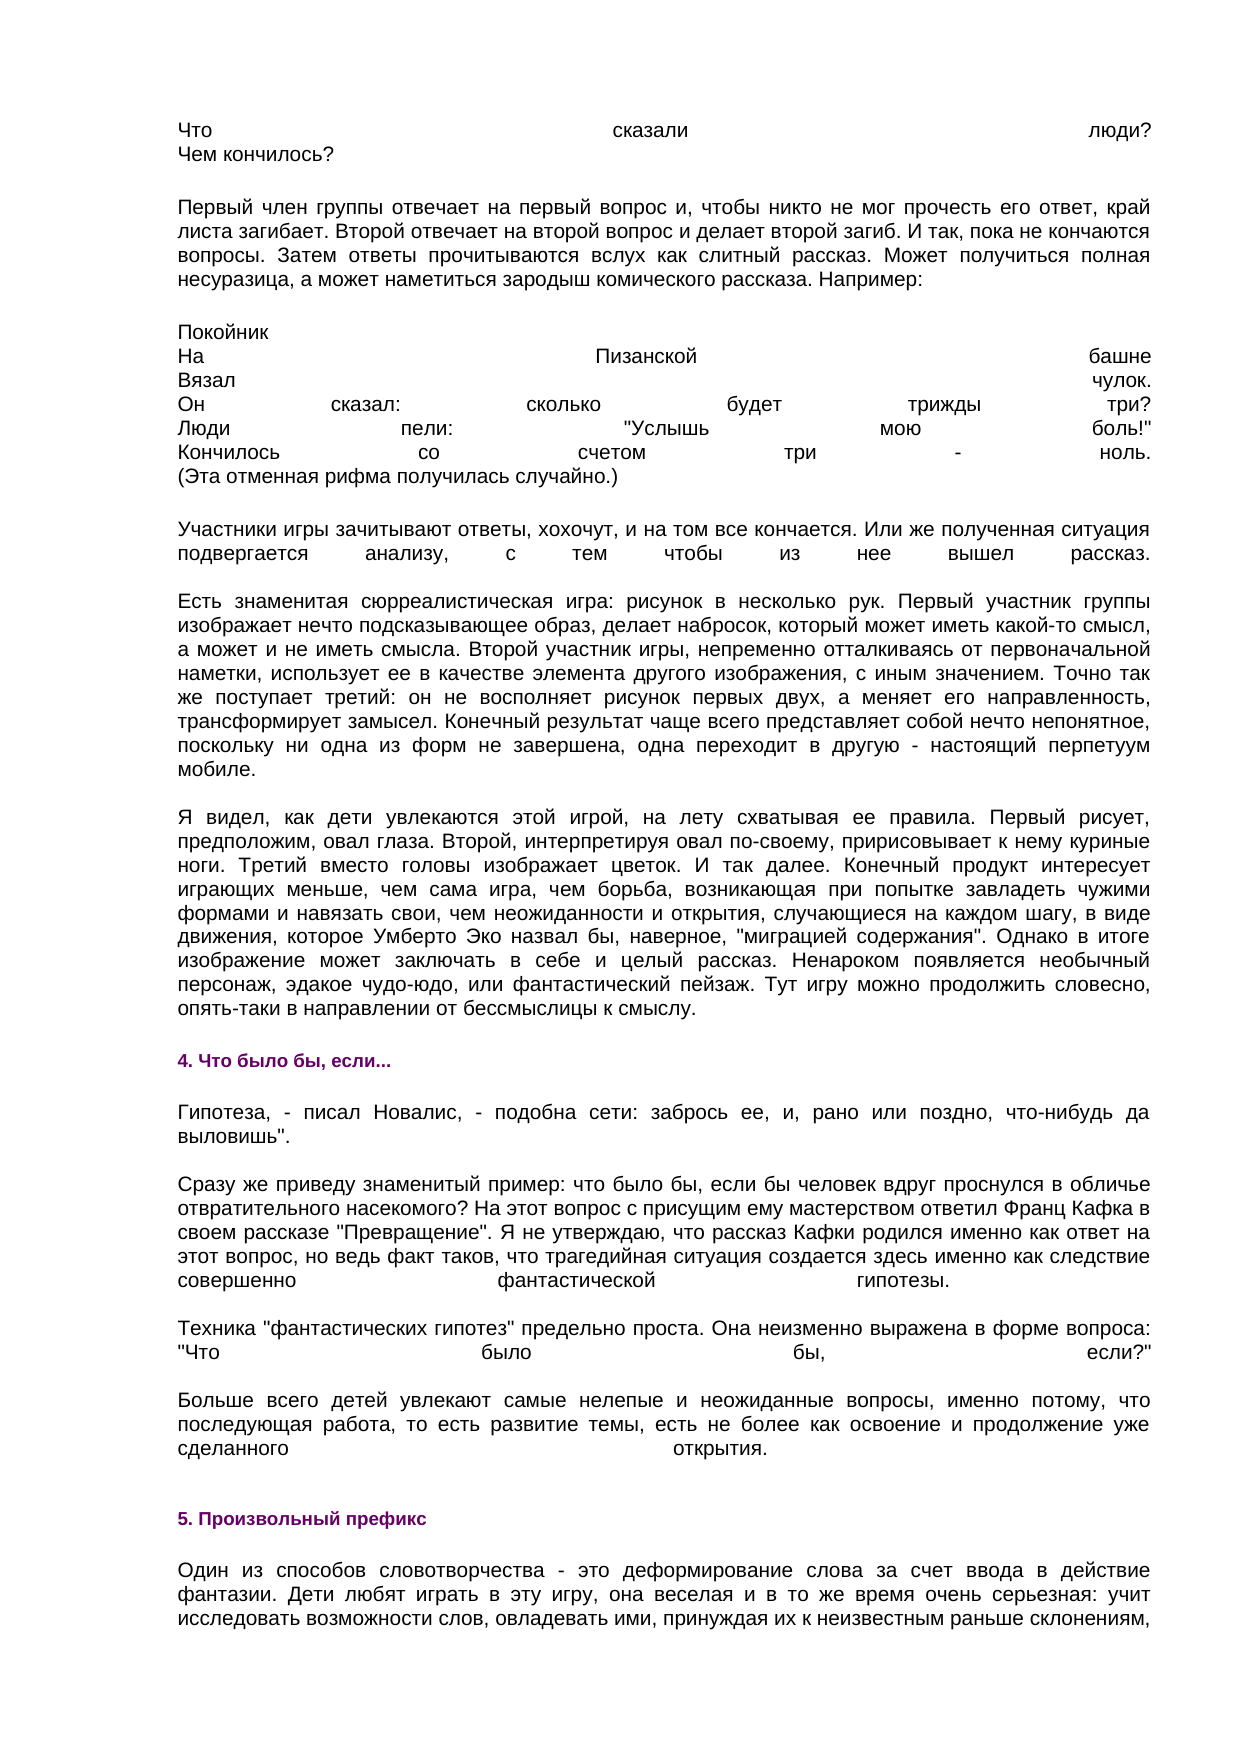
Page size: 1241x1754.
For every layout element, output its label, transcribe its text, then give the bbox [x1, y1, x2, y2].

text Гипотеза, - писал Новалис, - подобна сети: забрось ее, и, рано или поздно, что-нибудь да выловишь". Сразу же приведу знаменитый пример: что было бы, если бы человек вдруг проснулся в обличье отвратительного насекомого? На этот вопрос с присущим ему мастерством ответил Франц Кафка в своем рассказе "Превращение". Я не утверждаю, что рассказ Кафки родился именно как ответ на этот вопрос, но ведь факт таков, что трагедийная ситуация создается здесь именно как следствие совершенно фантастической гипотезы. Техника "фантастических гипотез" предельно проста. Она неизменно выражена в форме вопроса: "Что было бы, если?" Больше всего детей увлекают самые нелепые и неожиданные вопросы, именно потому, что последующая работа, то есть развитие темы, есть не более как освоение и продолжение уже сделанного открытия. 5. Произвольный префикс [177, 1100, 1152, 1529]
title 4. Что было бы, если... [177, 1049, 1152, 1071]
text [177, 1558, 1152, 1630]
text Покойник На Пизанской башне Вязал чулок. Он сказал: сколько будет трижды три? Люди пели: "Услышь мою боль!" Кончилось со счетом три - ноль. (Эта отменная рифма получилась случайно.) [177, 320, 1152, 488]
text Участники игры зачитывают ответы, хохочут, и на том все кончается. Или же полученная ситуация подвергается анализу, с тем чтобы из нее вышел рассказ. Есть знаменитая сюрреалистическая игра: рисунок в несколько рук. Первый участник группы изображает нечто подсказывающее образ, делает набросок, который может иметь какой-то смысл, а может и не иметь смысла. Второй участник игры, непременно отталкиваясь от первоначальной наметки, использует ее в качестве элемента другого изображения, с иным значением. Точно так же поступает третий: он не восполняет рисунок первых двух, а меняет его направленность, трансформирует замысел. Конечный результат чаще всего представляет собой нечто непонятное, поскольку ни одна из форм не завершена, одна переходит в другую - настоящий перпетуум мобиле. Я видел, как дети увлекаются этой игрой, на лету схватывая ее правила. Первый рисует, предположим, овал глаза. Второй, интерпретируя овал по-своему, пририсовывает к нему куриные ноги. Третий вместо головы изображает цветок. И так далее. Конечный продукт интересует играющих меньше, чем сама игра, чем борьба, возникающая при попытке завладеть чужими формами и навязать свои, чем неожиданности и открытия, случающиеся на каждом шагу, в виде движения, которое Умберто Эко назвал бы, наверное, "миграцией содержания". Однако в итоге изображение может заключать в себе и целый рассказ. Ненароком появляется необычный персонаж, эдакое чудо-юдо, или фантастический пейзаж. Тут игру можно продолжить словесно, опять-таки в направлении от бессмыслицы к смыслу. [177, 517, 1152, 1020]
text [177, 118, 1152, 166]
text Первый член группы отвечает на первый вопрос и, чтобы никто не мог прочесть его ответ, край листа загибает. Второй отвечает на второй вопрос и делает второй загиб. И так, пока не кончаются вопросы. Затем ответы прочитываются вслух как слитный рассказ. Может получиться полная несуразица, а может наметиться зародыш комического рассказа. Например: [177, 195, 1152, 291]
